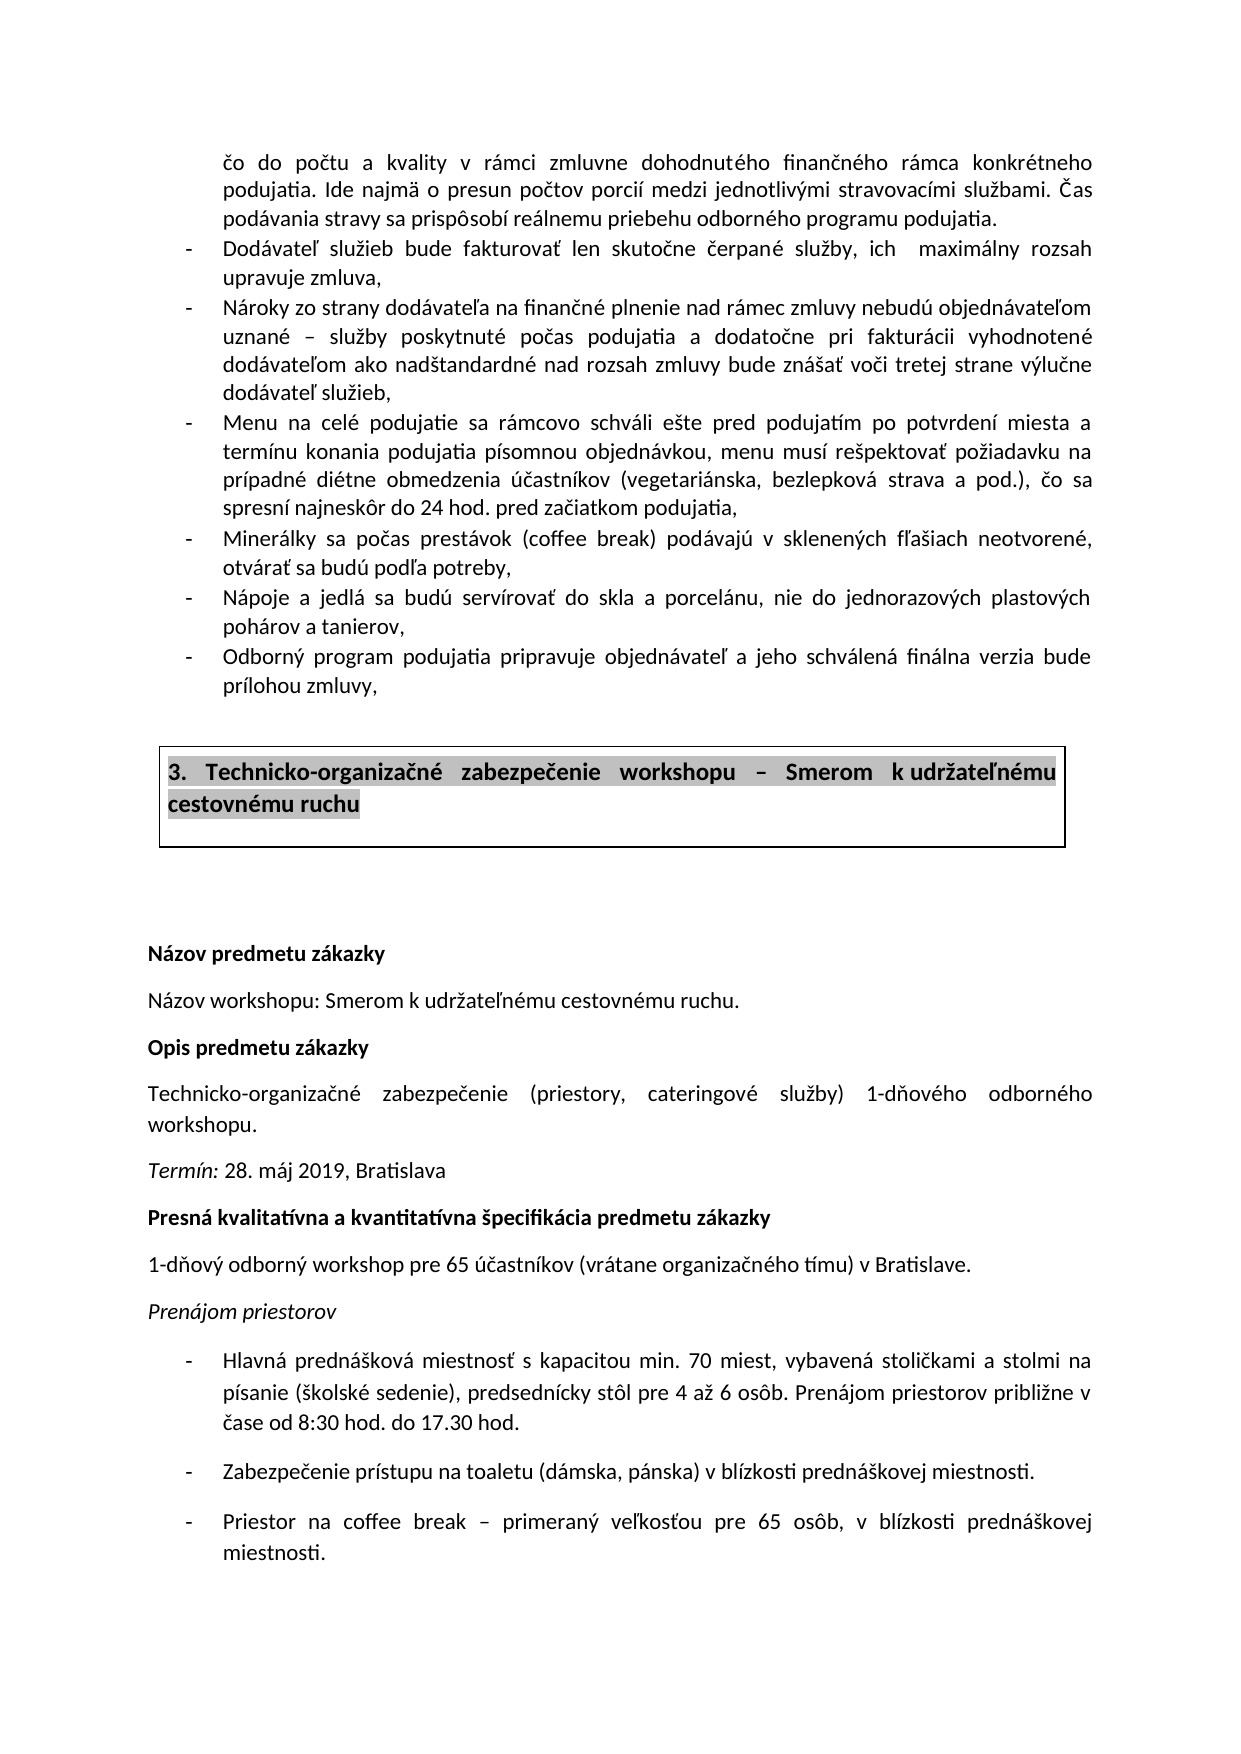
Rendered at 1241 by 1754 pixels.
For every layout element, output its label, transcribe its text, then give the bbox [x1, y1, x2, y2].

text Prenájom priestorov [148, 1297, 1093, 1325]
text Opis predmetu zákazky [148, 1033, 1093, 1061]
text Termín: 28. máj 2019, Bratislava [148, 1157, 1093, 1185]
list Hlavná prednášková miestnosť s kapacitou min. 70 miest, vybavená stoličkami a stolmi na písanie (školské sedenie), predsednícky stôl pre 4 až 6 osôb. Prenájom priestorov približne v čase od 8:30 hod. do 17.30 hod. [185, 1344, 1093, 1436]
list Odborný program podujatia pripravuje objednávateľ a jeho schválená finálna verzia bude prílohou zmluvy, [185, 640, 1093, 699]
text 1-dňový odborný workshop pre 65 účastníkov (vrátane organizačného tímu) v Bratislave. [148, 1250, 1093, 1278]
text Názov predmetu zákazky [148, 939, 1093, 967]
list Priestor na coffee break – primeraný veľkosťou pre 65 osôb, v blízkosti prednáškovej miestnosti. [185, 1505, 1093, 1567]
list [185, 148, 1093, 232]
list Dodávateľ služieb bude fakturovať len skutočne čerpané služby, ich maximálny rozsah upravuje zmluva, [185, 232, 1093, 291]
list Minerálky sa počas prestávok (coffee break) podávajú v sklenených fľašiach neotvorené, otvárať sa budú podľa potreby, [185, 522, 1093, 581]
text Presná kvalitatívna a kvantitatívna špecifikácia predmetu zákazky [148, 1203, 1093, 1232]
list Zabezpečenie prístupu na toaletu (dámska, pánska) v blízkosti prednáškovej miestnosti. [185, 1455, 1093, 1486]
table_header 3. Technicko-organizačné zabezpečenie workshopu – Smerom k udržateľnému cestovnému ruchu [160, 747, 1064, 846]
list Nápoje a jedlá sa budú servírovať do skla a porcelánu, nie do jednorazových plastových pohárov a tanierov, [185, 581, 1093, 640]
list Menu na celé podujatie sa rámcovo schváli ešte pred podujatím po potvrdení miesta a termínu konania podujatia písomnou objednávkou, menu musí rešpektovať požiadavku na prípadné diétne obmedzenia účastníkov (vegetariánska, bezlepková strava a pod.), čo sa spresní najneskôr do 24 hod. pred začiatkom podujatia, [185, 406, 1093, 522]
text Názov workshopu: Smerom k udržateľnému cestovnému ruchu. [148, 986, 1093, 1014]
list Nároky zo strany dodávateľa na finančné plnenie nad rámec zmluvy nebudú objednávateľom uznané – služby poskytnuté počas podujatia a dodatočne pri fakturácii vyhodnotené dodávateľom ako nadštandardné nad rozsah zmluvy bude znášať voči tretej strane výlučne dodávateľ služieb, [185, 291, 1093, 406]
text Technicko-organizačné zabezpečenie (priestory, cateringové služby) 1-dňového odborného workshopu. [148, 1079, 1093, 1138]
